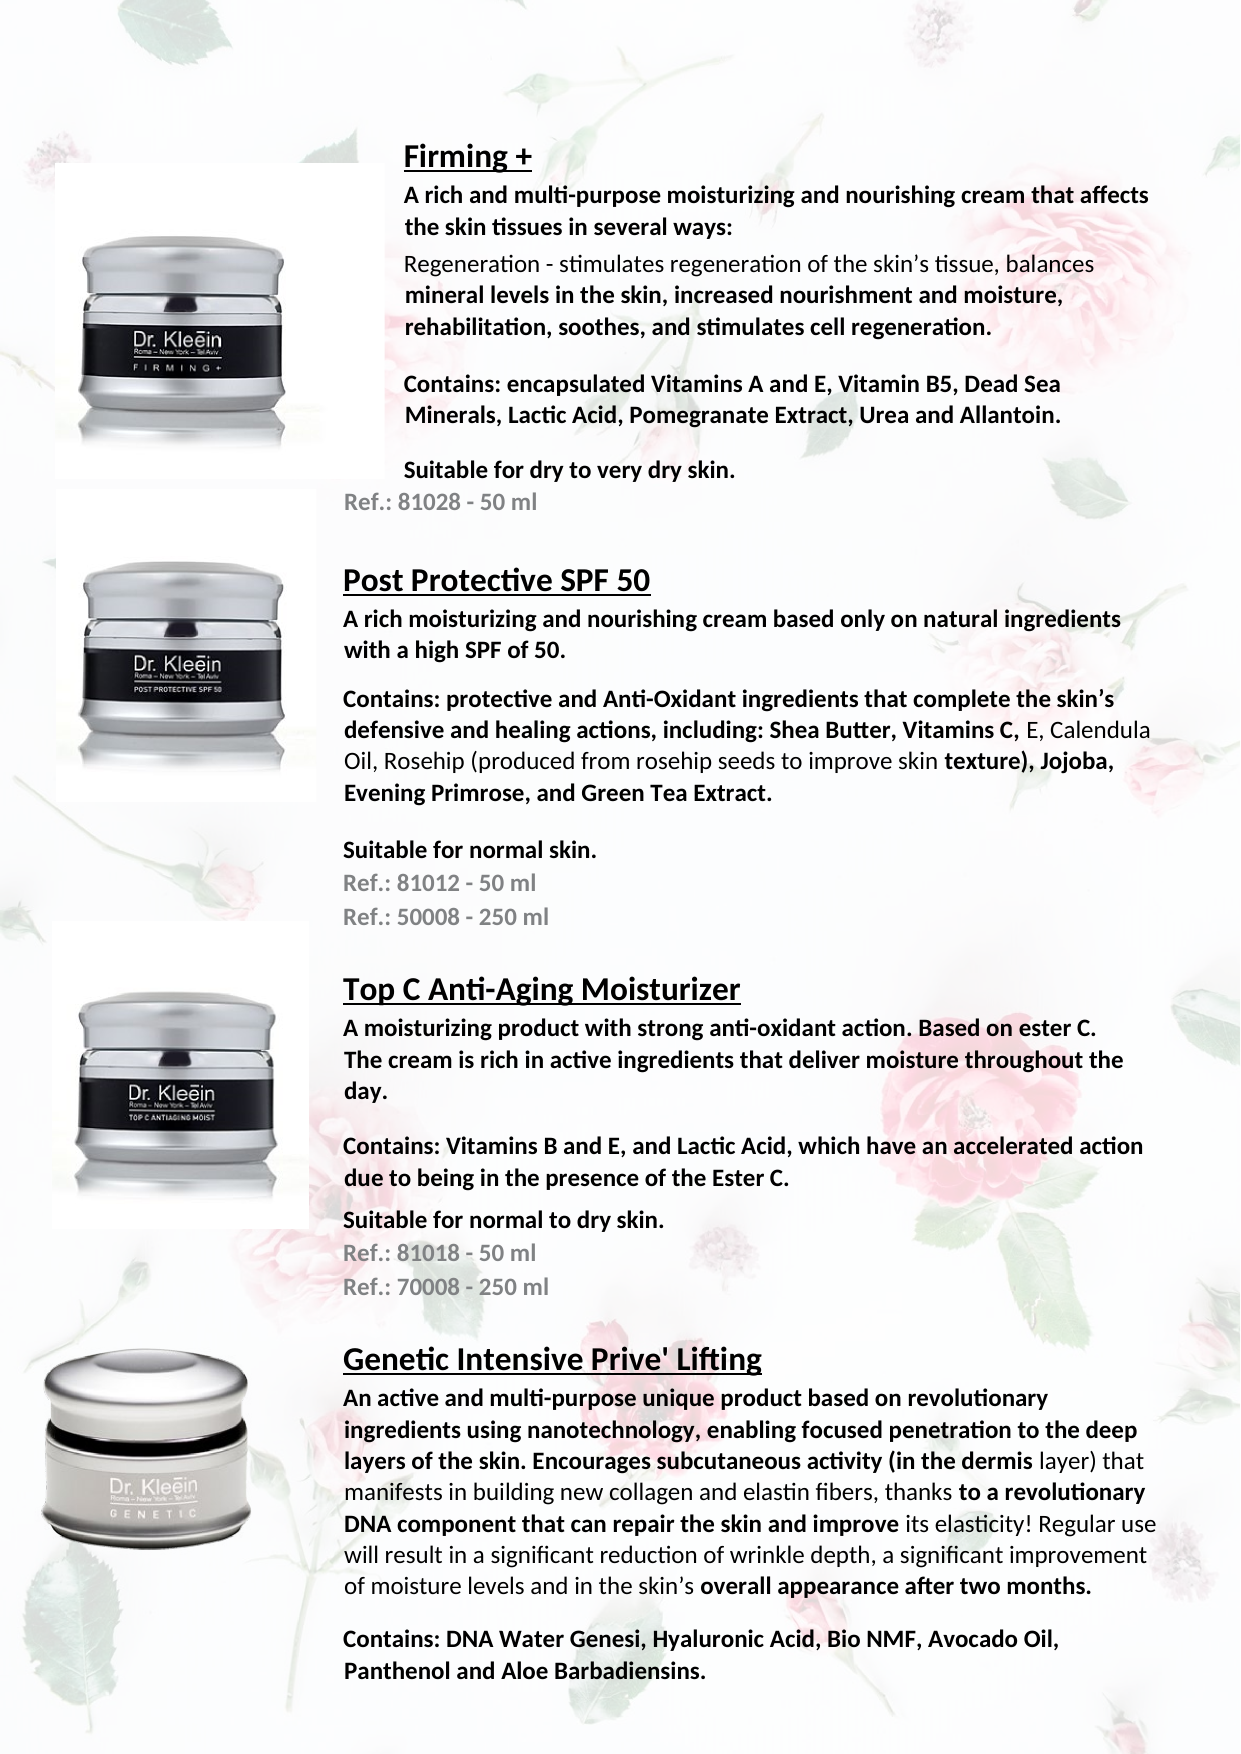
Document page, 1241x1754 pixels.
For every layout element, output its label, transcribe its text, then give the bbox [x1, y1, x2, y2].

text Ref.: 81018 - 50 ml [343, 1237, 584, 1267]
text Suitable for normal to dry skin. [343, 1204, 1165, 1235]
text Contains: protective and Anti-Oxidant ingredients that complete the skin’s defensive and healing actions, including: Shea Butter, Vitamins C, E, Calendula Oil, Rosehip (produced from rosehip seeds to improve skin texture), Jojoba, Evening Primrose, and Green Tea Extract. [343, 683, 1165, 807]
text A rich moisturizing and nourishing cream based only on natural ingredients with a high SPF of 50. [343, 603, 1165, 665]
text Contains: Vitamins B and E, and Lactic Acid, which have an accelerated action due to being in the presence of the Ester C. [343, 1130, 1165, 1192]
text A moisturizing product with strong anti-oxidant action. Based on ester C. The cream is rich in active ingredients that deliver moisture throughout the day. [343, 1012, 1140, 1106]
text An active and multi-purpose unique product based on revolutionary ingredients using nanotechnology, enabling focused penetration to the deep layers of the skin. Encourages subcutaneous activity (in the dermis layer) that manifests in building new collagen and elastin fibers, thanks to a revolutionary DNA component that can repair the skin and improve its elasticity! Regular use will result in a significant reduction of wrinkle depth, a significant improvement of moisture levels and in the skin’s overall appearance after two months. [343, 1382, 1165, 1601]
subtitle Top C Anti-Aging Moisturizer [343, 968, 1165, 1009]
text Ref.: 50008 - 250 ml [343, 901, 584, 931]
subtitle Post Protective SPF 50 [343, 559, 1165, 599]
text Contains: encapsulated Vitamins A and E, Vitamin B5, Dead Sea Minerals, Lactic Acid, Pomegranate Extract, Urea and Allantoin. [385, 368, 1165, 430]
text Suitable for normal skin. [343, 834, 1165, 864]
text Ref.: 81012 - 50 ml [343, 867, 584, 897]
text Suitable for dry to very dry skin. Ref.: 81028 - 50 ml [343, 454, 762, 516]
picture [0, 0, 1241, 1754]
subtitle Firming + [343, 135, 1165, 176]
text Regeneration - stimulates regeneration of the skin’s tissue, balances mineral levels in the skin, increased nourishment and moisture, rehabilitation, soothes, and stimulates cell regeneration. [385, 248, 1165, 341]
subtitle Genetic Intensive Prive' Lifting [343, 1338, 1165, 1379]
text Ref.: 70008 - 250 ml [343, 1271, 584, 1301]
text A rich and multi-purpose moisturizing and nourishing cream that affects the skin tissues in several ways: [385, 179, 1165, 241]
text Contains: DNA Water Genesi, Hyaluronic Acid, Bio NMF, Avocado Oil, Panthenol and Aloe Barbadiensins. [343, 1623, 1165, 1685]
